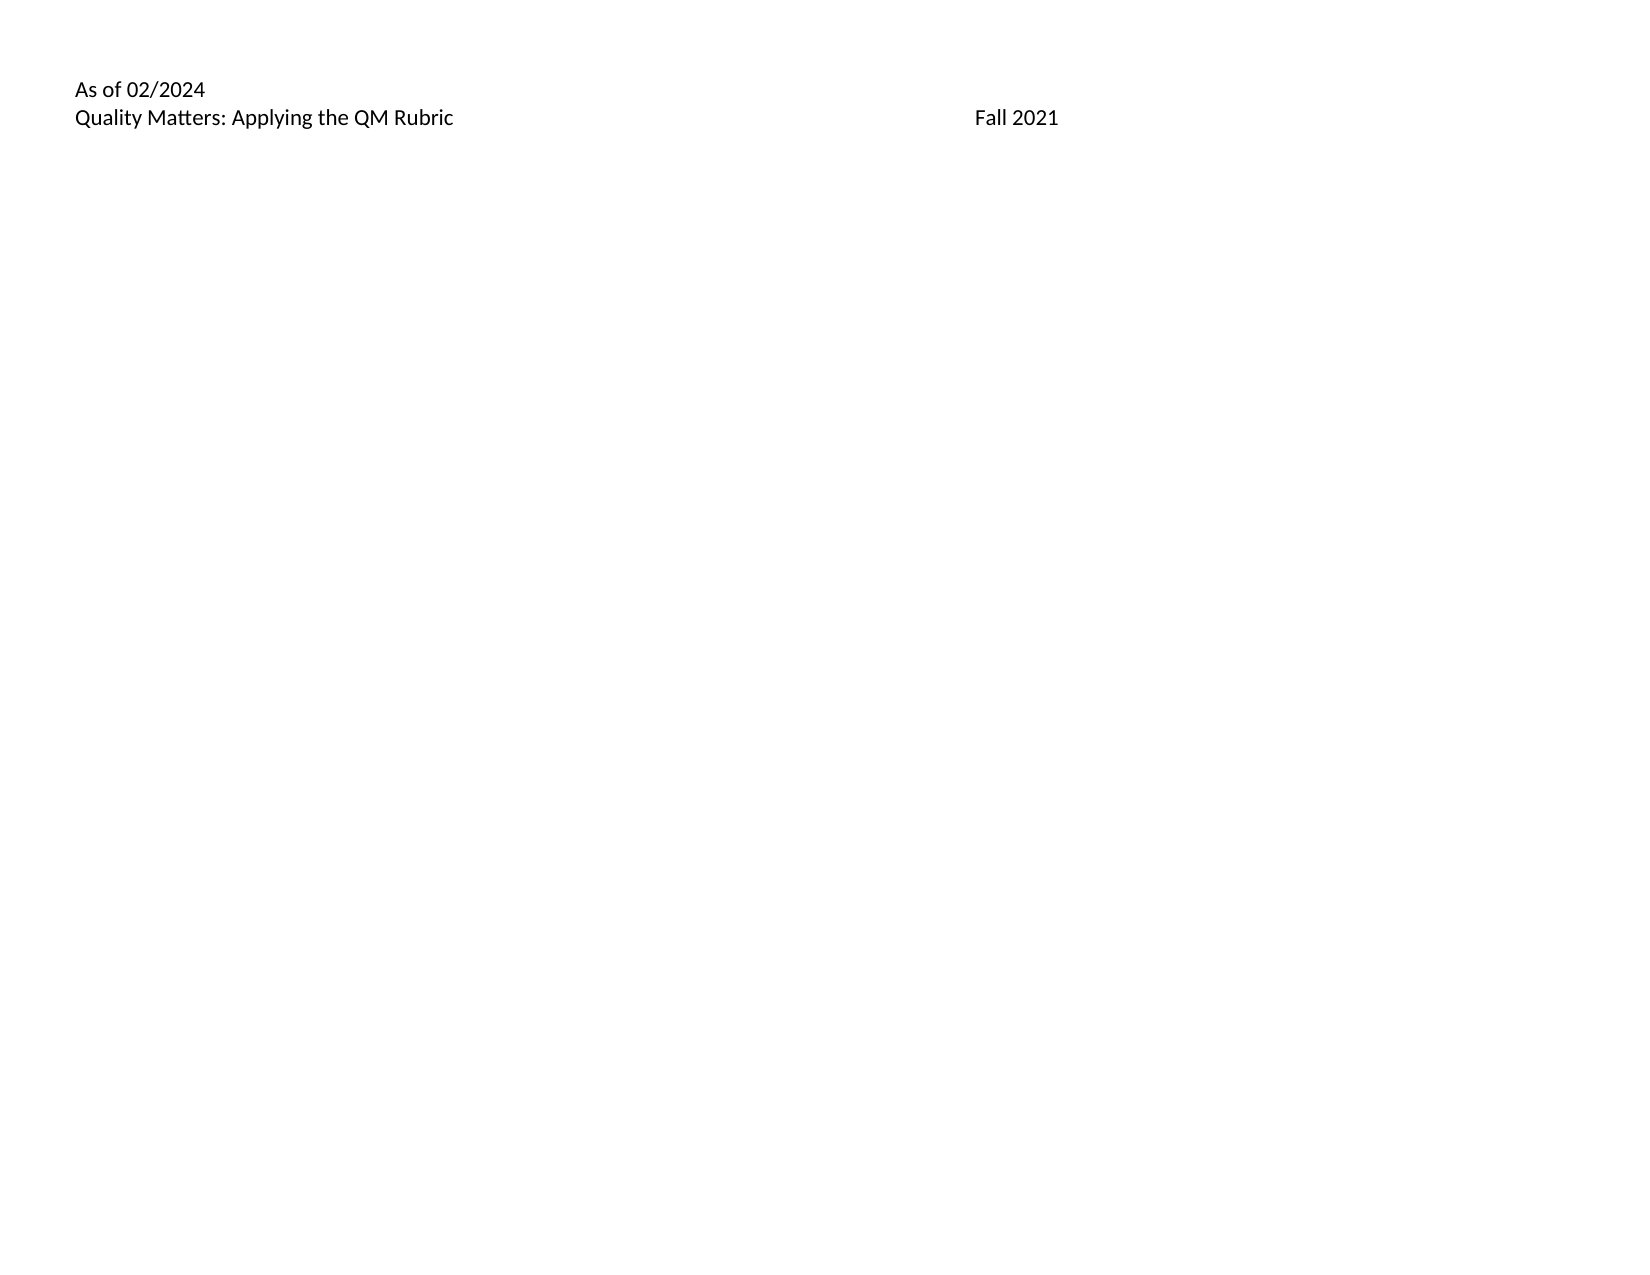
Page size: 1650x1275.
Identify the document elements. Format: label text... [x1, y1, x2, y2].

text Quality Matters: Applying the QM Rubric Fall 2021 [75, 103, 1575, 131]
